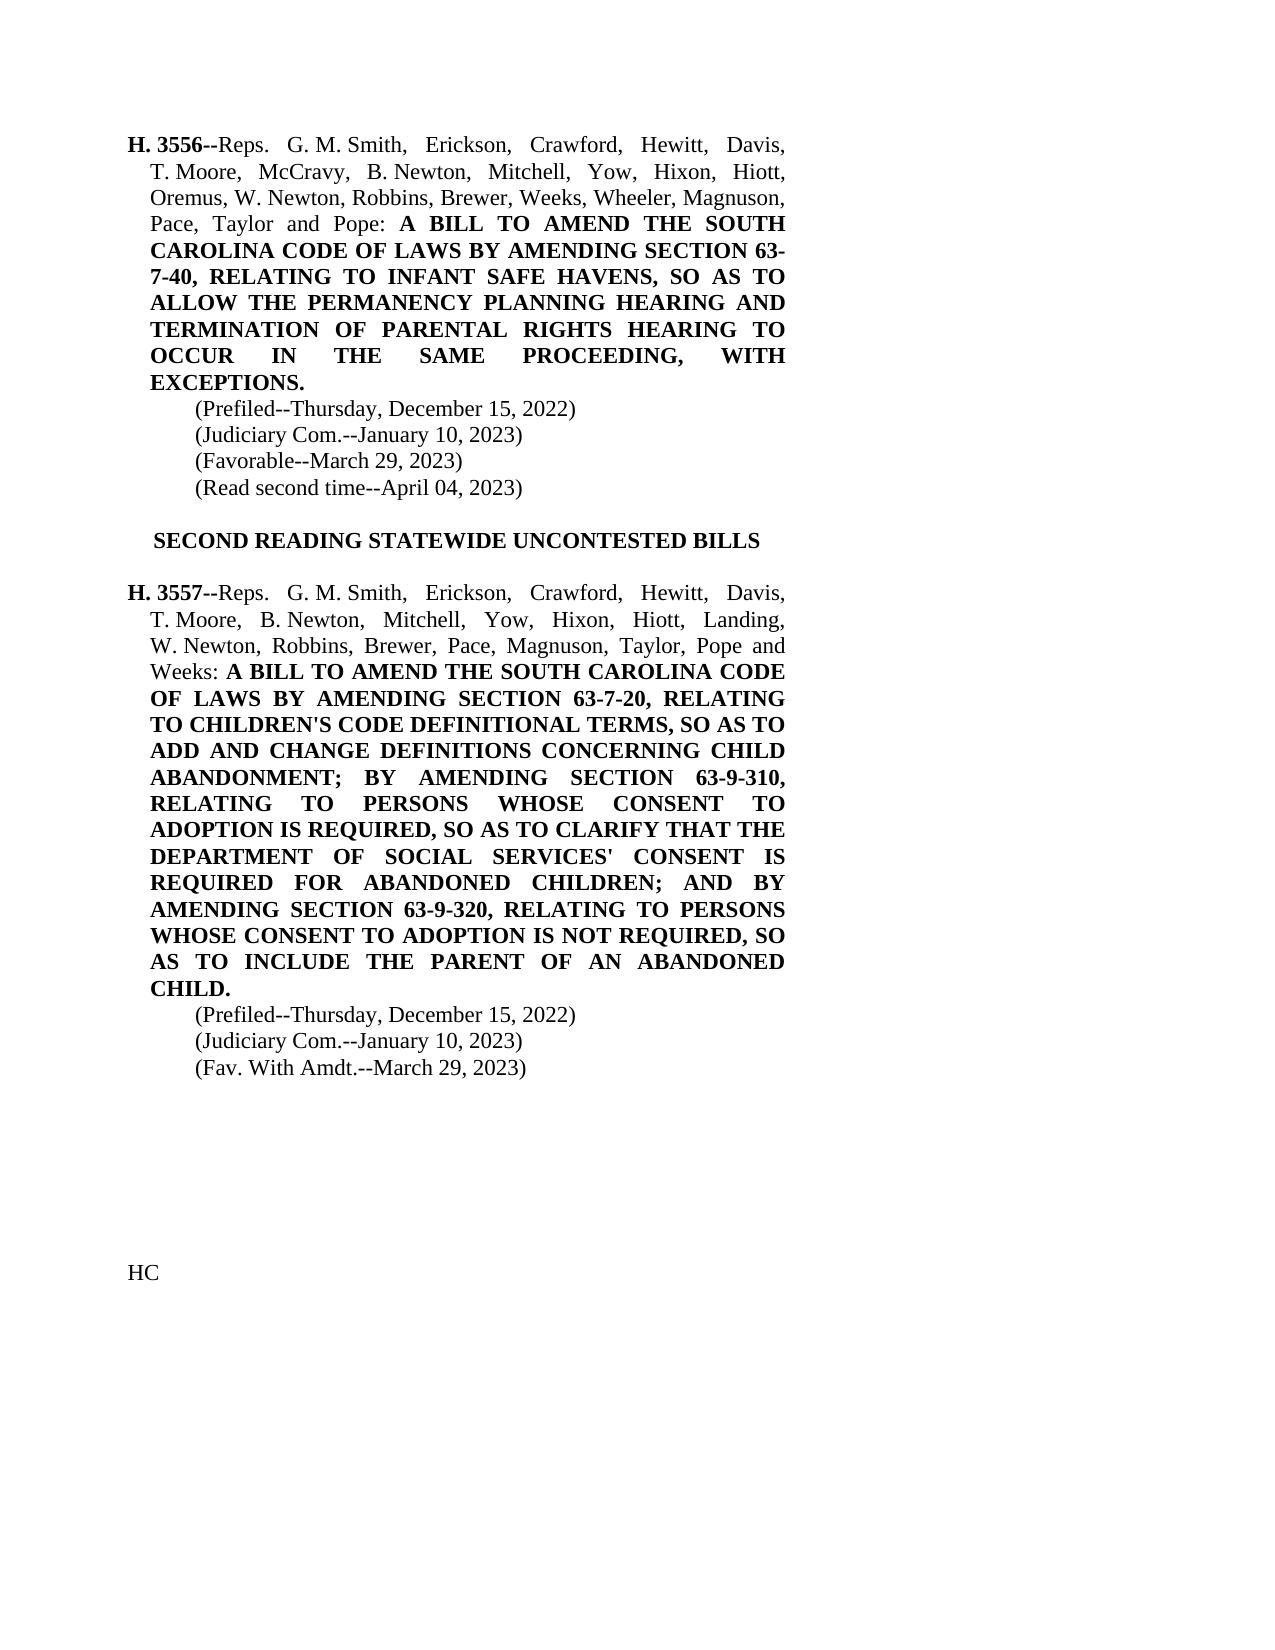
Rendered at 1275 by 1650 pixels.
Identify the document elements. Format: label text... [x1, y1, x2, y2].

text (Prefiled--Thursday, December 15, 2022) [195, 1001, 786, 1027]
text (Judiciary Com.--January 10, 2023) [195, 1027, 786, 1054]
text (Favorable--March 29, 2023) [195, 448, 786, 474]
text SECOND READING STATEWIDE UNCONTESTED BILLS [127, 527, 786, 553]
text (Judiciary Com.--January 10, 2023) [195, 421, 786, 448]
text H. 3557--Reps. G. M. Smith, Erickson, Crawford, Hewitt, Davis, T. Moore, B. Newton, Mitchell, Yow, Hixon, Hiott, Landing, W. Newton, Robbins, Brewer, Pace, Magnuson, Taylor, Pope and Weeks: A BILL TO AMEND THE SOUTH CAROLINA CODE OF LAWS BY AMENDING SECTION 63-7-20, RELATING TO CHILDREN'S CODE DEFINITIONAL TERMS, SO AS TO ADD AND CHANGE DEFINITIONS CONCERNING CHILD ABANDONMENT; BY AMENDING SECTION 63-9-310, RELATING TO PERSONS WHOSE CONSENT TO ADOPTION IS REQUIRED, SO AS TO CLARIFY THAT THE DEPARTMENT OF SOCIAL SERVICES' CONSENT IS REQUIRED FOR ABANDONED CHILDREN; AND BY AMENDING SECTION 63-9-320, RELATING TO PERSONS WHOSE CONSENT TO ADOPTION IS NOT REQUIRED, SO AS TO INCLUDE THE PARENT OF AN ABANDONED CHILD. [127, 579, 786, 1001]
text (Fav. With Amdt.--March 29, 2023) [195, 1054, 786, 1080]
text H. 3556--Reps. G. M. Smith, Erickson, Crawford, Hewitt, Davis, T. Moore, McCravy, B. Newton, Mitchell, Yow, Hixon, Hiott, Oremus, W. Newton, Robbins, Brewer, Weeks, Wheeler, Magnuson, Pace, Taylor and Pope: A BILL TO AMEND THE SOUTH CAROLINA CODE OF LAWS BY AMENDING SECTION 63-7-40, RELATING TO INFANT SAFE HAVENS, SO AS TO ALLOW THE PERMANENCY PLANNING HEARING AND TERMINATION OF PARENTAL RIGHTS HEARING TO OCCUR IN THE SAME PROCEEDING, WITH EXCEPTIONS. [127, 131, 786, 395]
text (Prefiled--Thursday, December 15, 2022) [195, 395, 786, 421]
text (Read second time--April 04, 2023) [195, 474, 786, 500]
